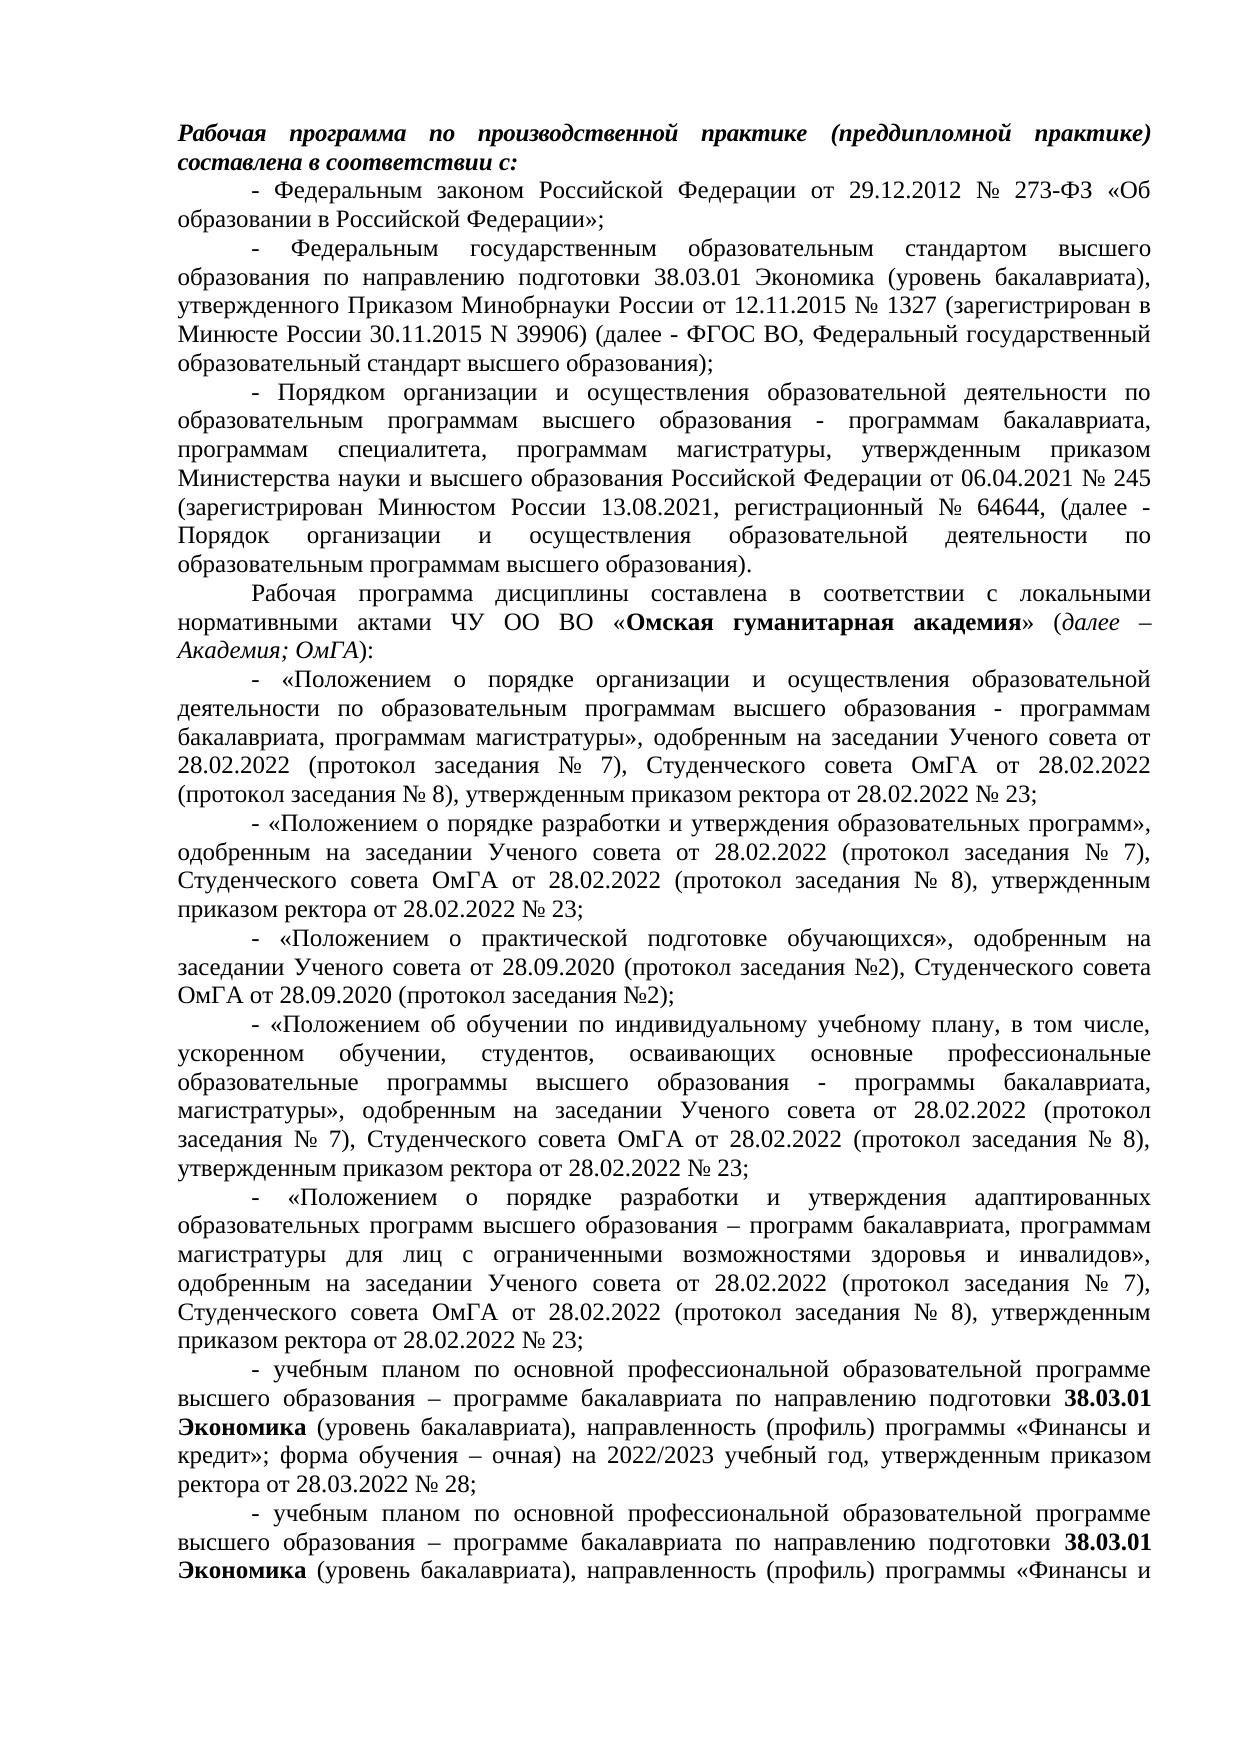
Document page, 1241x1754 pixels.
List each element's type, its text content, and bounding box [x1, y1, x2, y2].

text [177, 1498, 1152, 1584]
text - Федеральным государственным образовательным стандартом высшего образования по направлению подготовки 38.03.01 Экономика (уровень бакалавриата), утвержденного Приказом Минобрнауки России от 12.11.2015 № 1327 (зарегистрирован в Минюсте России 30.11.2015 N 39906) (далее - ФГОС ВО, Федеральный государственный образовательный стандарт высшего образования); [177, 233, 1152, 377]
text - «Положением о порядке разработки и утверждения адаптированных образовательных программ высшего образования – программ бакалавриата, программам магистратуры для лиц с ограниченными возможностями здоровья и инвалидов», одобренным на заседании Ученого совета от 28.02.2022 (протокол заседания № 7), Студенческого совета ОмГА от 28.02.2022 (протокол заседания № 8), утвержденным приказом ректора от 28.02.2022 № 23; [177, 1182, 1152, 1354]
text Рабочая программа по производственной практике (преддипломной практике) составлена в соответствии с: [177, 118, 1152, 176]
text - «Положением о порядке разработки и утверждения образовательных программ», одобренным на заседании Ученого совета от 28.02.2022 (протокол заседания № 7), Студенческого совета ОмГА от 28.02.2022 (протокол заседания № 8), утвержденным приказом ректора от 28.02.2022 № 23; [177, 808, 1152, 923]
text - «Положением об обучении по индивидуальному учебному плану, в том числе, ускоренном обучении, студентов, осваивающих основные профессиональные образовательные программы высшего образования - программы бакалавриата, магистратуры», одобренным на заседании Ученого совета от 28.02.2022 (протокол заседания № 7), Студенческого совета ОмГА от 28.02.2022 (протокол заседания № 8), утвержденным приказом ректора от 28.02.2022 № 23; [177, 1009, 1152, 1182]
text - «Положением о порядке организации и осуществления образовательной деятельности по образовательным программам высшего образования - программам бакалавриата, программам магистратуры», одобренным на заседании Ученого совета от 28.02.2022 (протокол заседания № 7), Студенческого совета ОмГА от 28.02.2022 (протокол заседания № 8), утвержденным приказом ректора от 28.02.2022 № 23; [177, 664, 1152, 808]
text - учебным планом по основной профессиональной образовательной программе высшего образования – программе бакалавриата по направлению подготовки 38.03.01 Экономика (уровень бакалавриата), направленность (профиль) программы «Финансы и кредит»; форма обучения – очная) на 2022/2023 учебный год, утвержденным приказом ректора от 28.03.2022 № 28; [177, 1354, 1152, 1498]
text Рабочая программа дисциплины составлена в соответствии с локальными нормативными актами ЧУ ОО ВО «Омская гуманитарная академия» (далее – Академия; ОмГА): [177, 578, 1152, 664]
text - Федеральным законом Российской Федерации от 29.12.2012 № 273-ФЗ «Об образовании в Российской Федерации»; [177, 176, 1152, 233]
text - «Положением о практической подготовке обучающихся», одобренным на заседании Ученого совета от 28.09.2020 (протокол заседания №2), Студенческого совета ОмГА от 28.09.2020 (протокол заседания №2); [177, 923, 1152, 1009]
text - Порядком организации и осуществления образовательной деятельности по образовательным программам высшего образования - программам бакалавриата, программам специалитета, программам магистратуры, утвержденным приказом Министерства науки и высшего образования Российской Федерации от 06.04.2021 № 245 (зарегистрирован Минюстом России 13.08.2021, регистрационный № 64644, (далее - Порядок организации и осуществления образовательной деятельности по образовательным программам высшего образования). [177, 377, 1152, 578]
